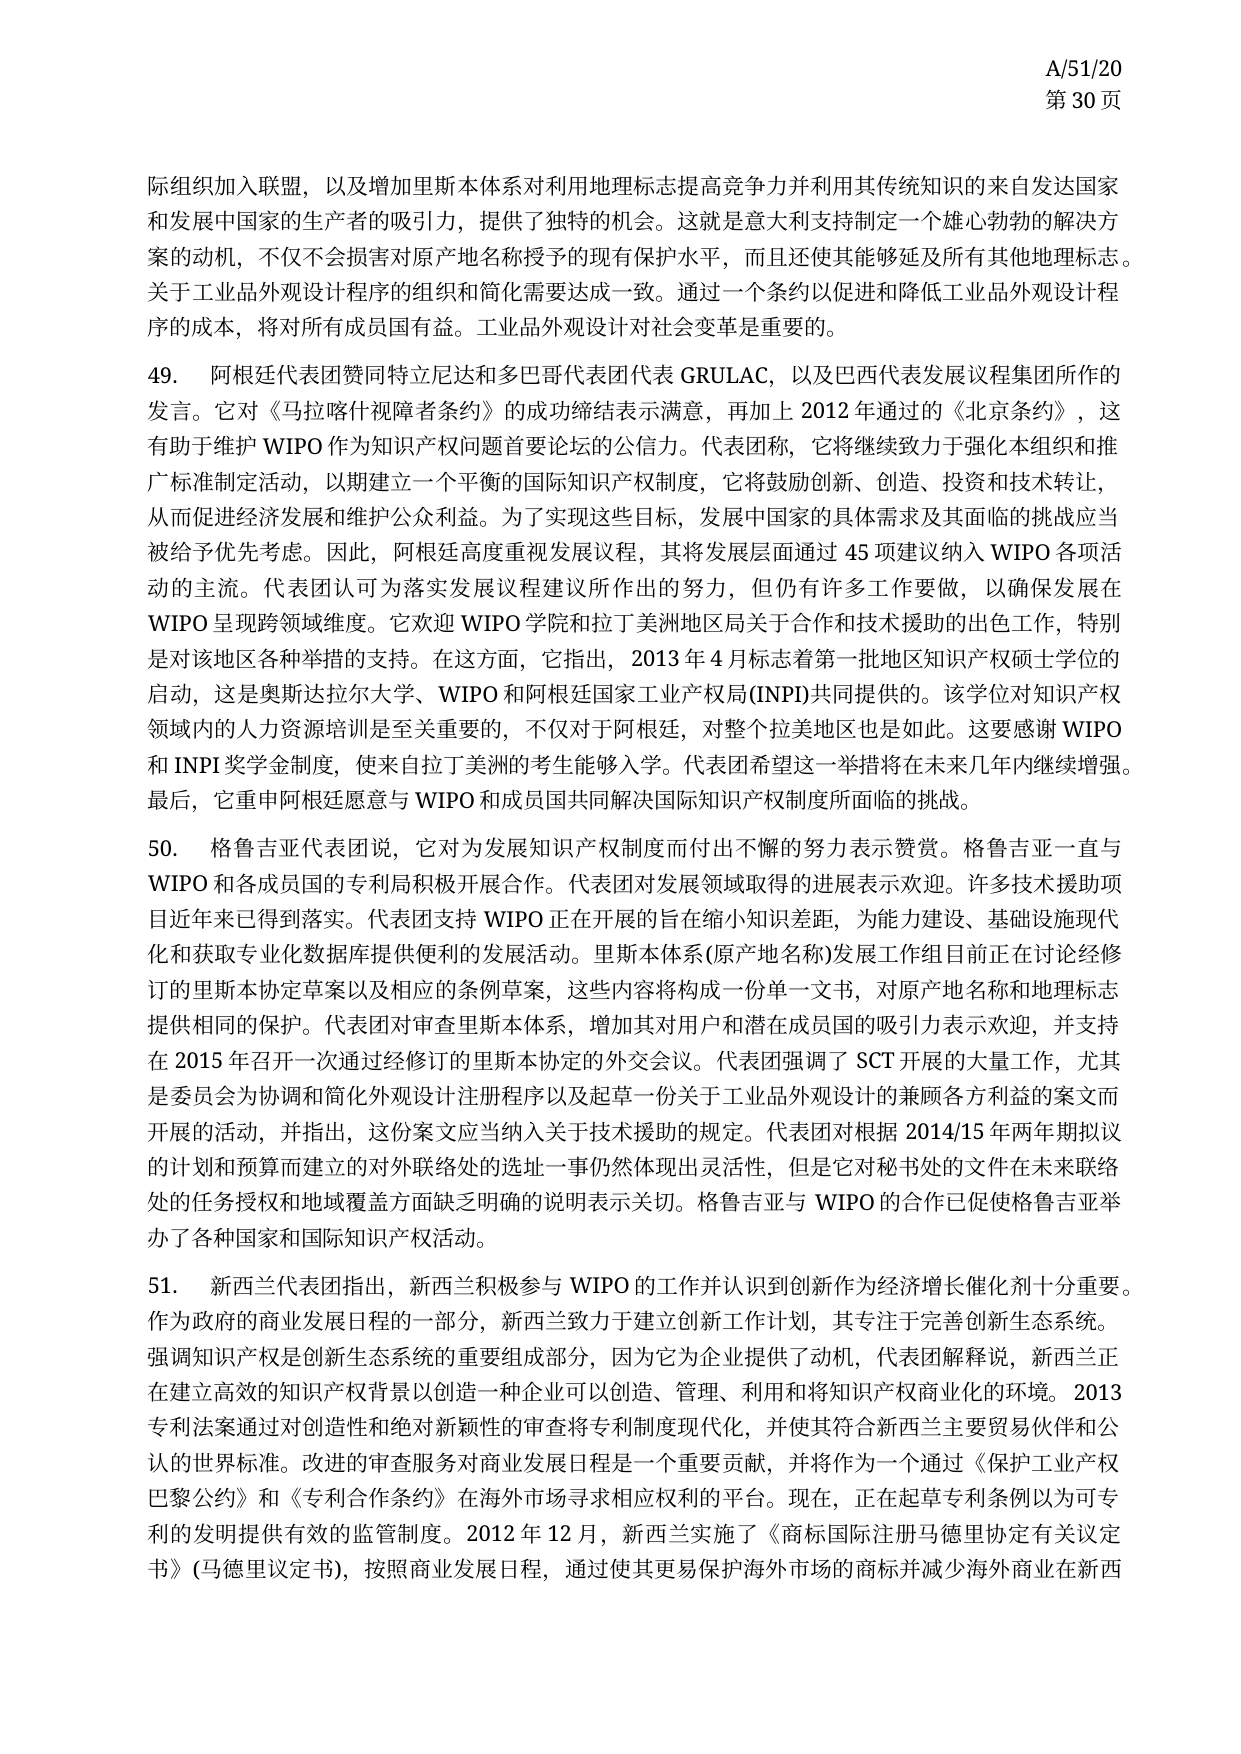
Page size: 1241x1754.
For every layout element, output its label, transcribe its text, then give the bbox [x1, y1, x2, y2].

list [148, 165, 1122, 342]
list 阿根廷代表团赞同特立尼达和多巴哥代表团代表GRULAC，以及巴西代表发展议程集团所作的发言。它对《马拉喀什视障者条约》的成功缔结表示满意，再加上2012年通过的《北京条约》，这有助于维护WIPO作为知识产权问题首要论坛的公信力。代表团称，它将继续致力于强化本组织和推广标准制定活动，以期建立一个平衡的国际知识产权制度，它将鼓励创新、创造、投资和技术转让，从而促进经济发展和维护公众利益。为了实现这些目标，发展中国家的具体需求及其面临的挑战应当被给予优先考虑。因此，阿根廷高度重视发展议程，其将发展层面通过45项建议纳入WIPO各项活动的主流。代表团认可为落实发展议程建议所作出的努力，但仍有许多工作要做，以确保发展在WIPO呈现跨领域维度。它欢迎WIPO学院和拉丁美洲地区局关于合作和技术援助的出色工作，特别是对该地区各种举措的支持。在这方面，它指出，2013年4月标志着第一批地区知识产权硕士学位的启动，这是奥斯达拉尔大学、WIPO和阿根廷国家工业产权局(INPI)共同提供的。该学位对知识产权领域内的人力资源培训是至关重要的，不仅对于阿根廷，对整个拉美地区也是如此。这要感谢WIPO和INPI奖学金制度，使来自拉丁美洲的考生能够入学。代表团希望这一举措将在未来几年内继续增强。最后，它重申阿根廷愿意与WIPO和成员国共同解决国际知识产权制度所面临的挑战。 [148, 354, 1122, 815]
list 格鲁吉亚代表团说，它对为发展知识产权制度而付出不懈的努力表示赞赏。格鲁吉亚一直与WIPO和各成员国的专利局积极开展合作。代表团对发展领域取得的进展表示欢迎。许多技术援助项目近年来已得到落实。代表团支持WIPO正在开展的旨在缩小知识差距，为能力建设、基础设施现代化和获取专业化数据库提供便利的发展活动。里斯本体系(原产地名称)发展工作组目前正在讨论经修订的里斯本协定草案以及相应的条例草案，这些内容将构成一份单一文书，对原产地名称和地理标志提供相同的保护。代表团对审查里斯本体系，增加其对用户和潜在成员国的吸引力表示欢迎，并支持在2015年召开一次通过经修订的里斯本协定的外交会议。代表团强调了SCT开展的大量工作，尤其是委员会为协调和简化外观设计注册程序以及起草一份关于工业品外观设计的兼顾各方利益的案文而开展的活动，并指出，这份案文应当纳入关于技术援助的规定。代表团对根据2014/15年两年期拟议的计划和预算而建立的对外联络处的选址一事仍然体现出灵活性，但是它对秘书处的文件在未来联络处的任务授权和地域覆盖方面缺乏明确的说明表示关切。格鲁吉亚与WIPO的合作已促使格鲁吉亚举办了各种国家和国际知识产权活动。 [148, 827, 1122, 1252]
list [148, 1265, 1122, 1584]
